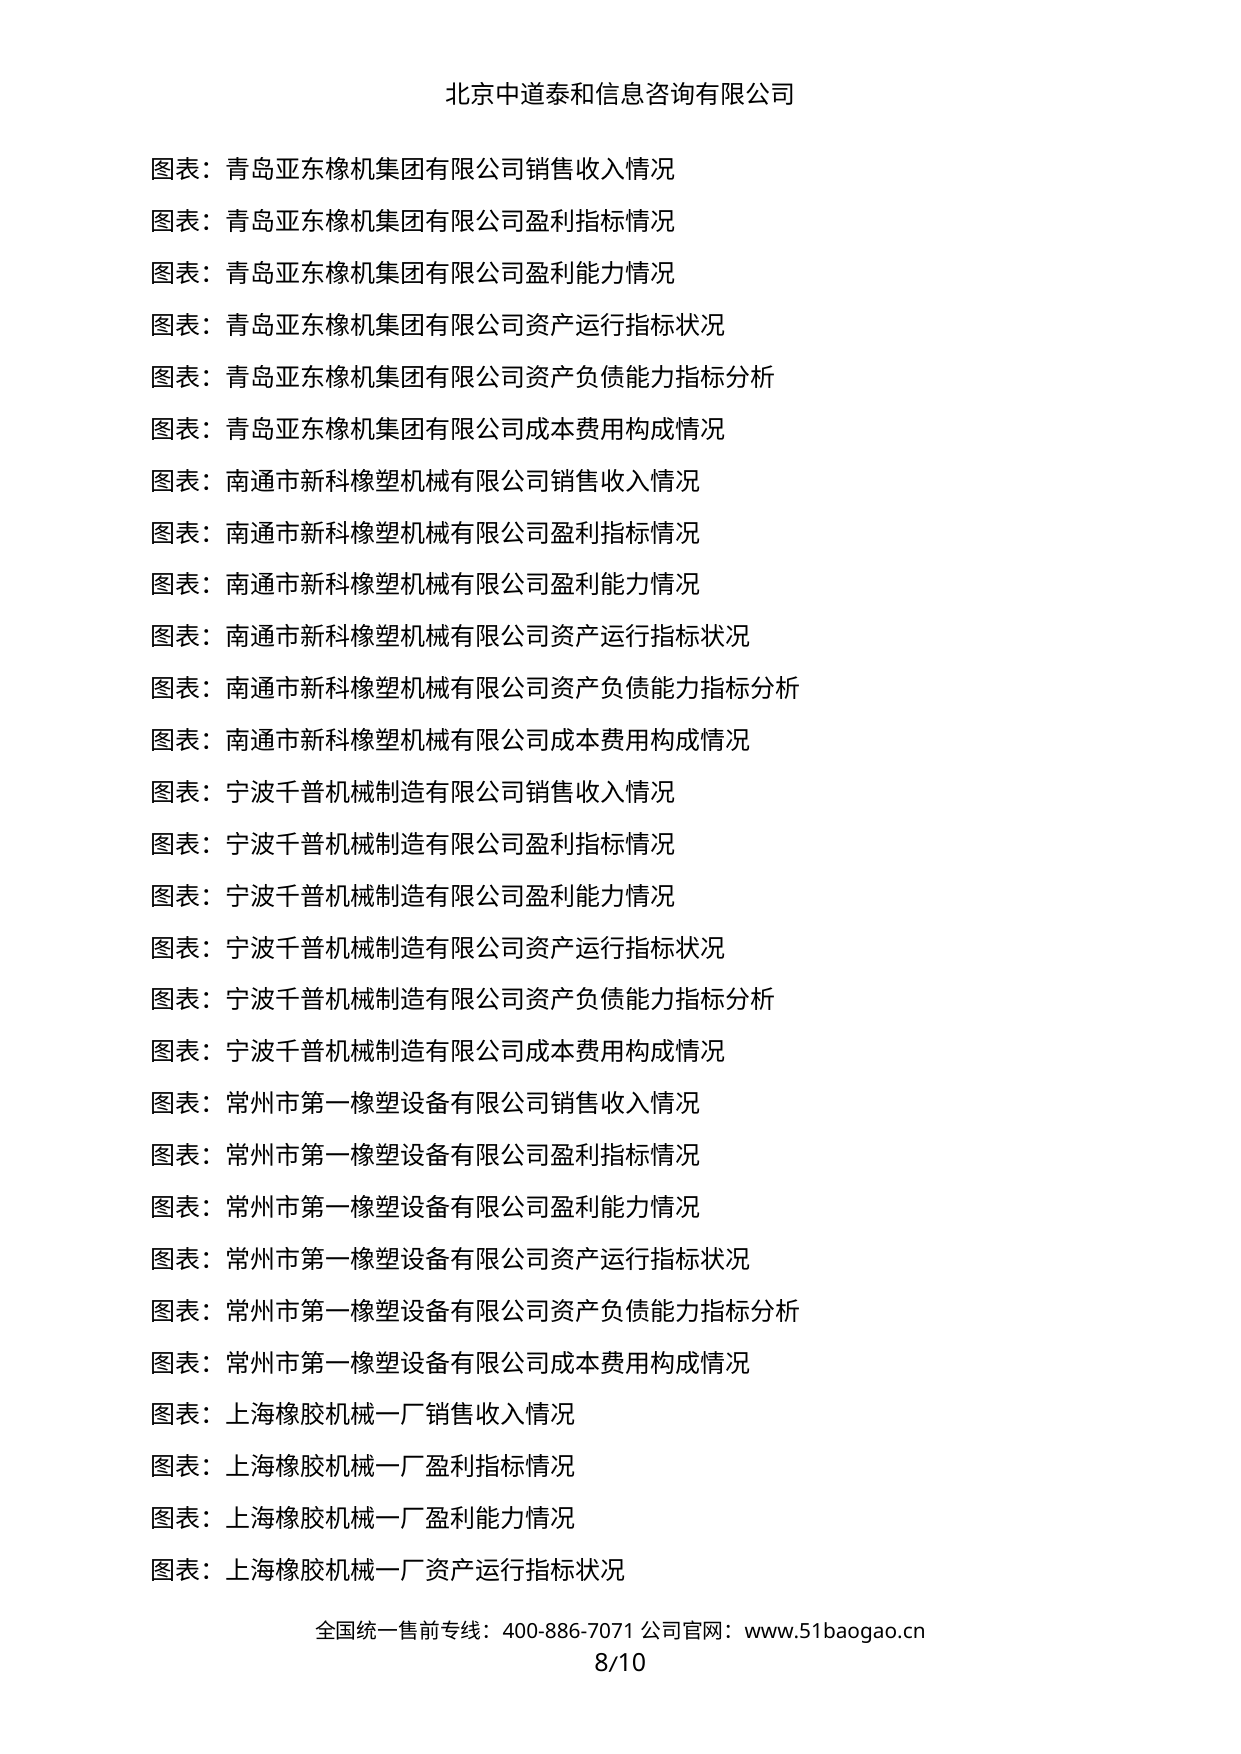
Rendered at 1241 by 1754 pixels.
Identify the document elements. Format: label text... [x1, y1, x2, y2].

text 图表：上海橡胶机械一厂资产运行指标状况 [150, 1551, 1090, 1587]
text 图表：南通市新科橡塑机械有限公司销售收入情况 [150, 461, 1090, 497]
text 图表：青岛亚东橡机集团有限公司成本费用构成情况 [150, 409, 1090, 446]
text 图表：常州市第一橡塑设备有限公司盈利能力情况 [150, 1187, 1090, 1224]
text 图表：常州市第一橡塑设备有限公司成本费用构成情况 [150, 1343, 1090, 1379]
text 图表：青岛亚东橡机集团有限公司资产负债能力指标分析 [150, 357, 1090, 394]
text 图表：常州市第一橡塑设备有限公司盈利指标情况 [150, 1136, 1090, 1172]
text 图表：南通市新科橡塑机械有限公司资产负债能力指标分析 [150, 669, 1090, 705]
text 图表：宁波千普机械制造有限公司销售收入情况 [150, 772, 1090, 809]
text 图表：宁波千普机械制造有限公司盈利能力情况 [150, 876, 1090, 912]
text 图表：青岛亚东橡机集团有限公司资产运行指标状况 [150, 306, 1090, 342]
text 图表：常州市第一橡塑设备有限公司资产运行指标状况 [150, 1239, 1090, 1276]
text 图表：上海橡胶机械一厂盈利能力情况 [150, 1499, 1090, 1535]
text 图表：上海橡胶机械一厂盈利指标情况 [150, 1447, 1090, 1483]
text 图表：青岛亚东橡机集团有限公司盈利指标情况 [150, 202, 1090, 238]
text 图表：南通市新科橡塑机械有限公司盈利指标情况 [150, 513, 1090, 549]
text 图表：南通市新科橡塑机械有限公司成本费用构成情况 [150, 721, 1090, 757]
text 图表：南通市新科橡塑机械有限公司盈利能力情况 [150, 565, 1090, 601]
text 图表：上海橡胶机械一厂销售收入情况 [150, 1395, 1090, 1431]
text 图表：常州市第一橡塑设备有限公司销售收入情况 [150, 1084, 1090, 1120]
text 图表：宁波千普机械制造有限公司成本费用构成情况 [150, 1032, 1090, 1068]
text 图表：青岛亚东橡机集团有限公司销售收入情况 [150, 150, 1090, 186]
text 图表：青岛亚东橡机集团有限公司盈利能力情况 [150, 254, 1090, 290]
text 图表：宁波千普机械制造有限公司盈利指标情况 [150, 824, 1090, 861]
text 图表：常州市第一橡塑设备有限公司资产负债能力指标分析 [150, 1291, 1090, 1327]
text 图表：南通市新科橡塑机械有限公司资产运行指标状况 [150, 617, 1090, 653]
text 图表：宁波千普机械制造有限公司资产负债能力指标分析 [150, 980, 1090, 1016]
text 图表：宁波千普机械制造有限公司资产运行指标状况 [150, 928, 1090, 964]
